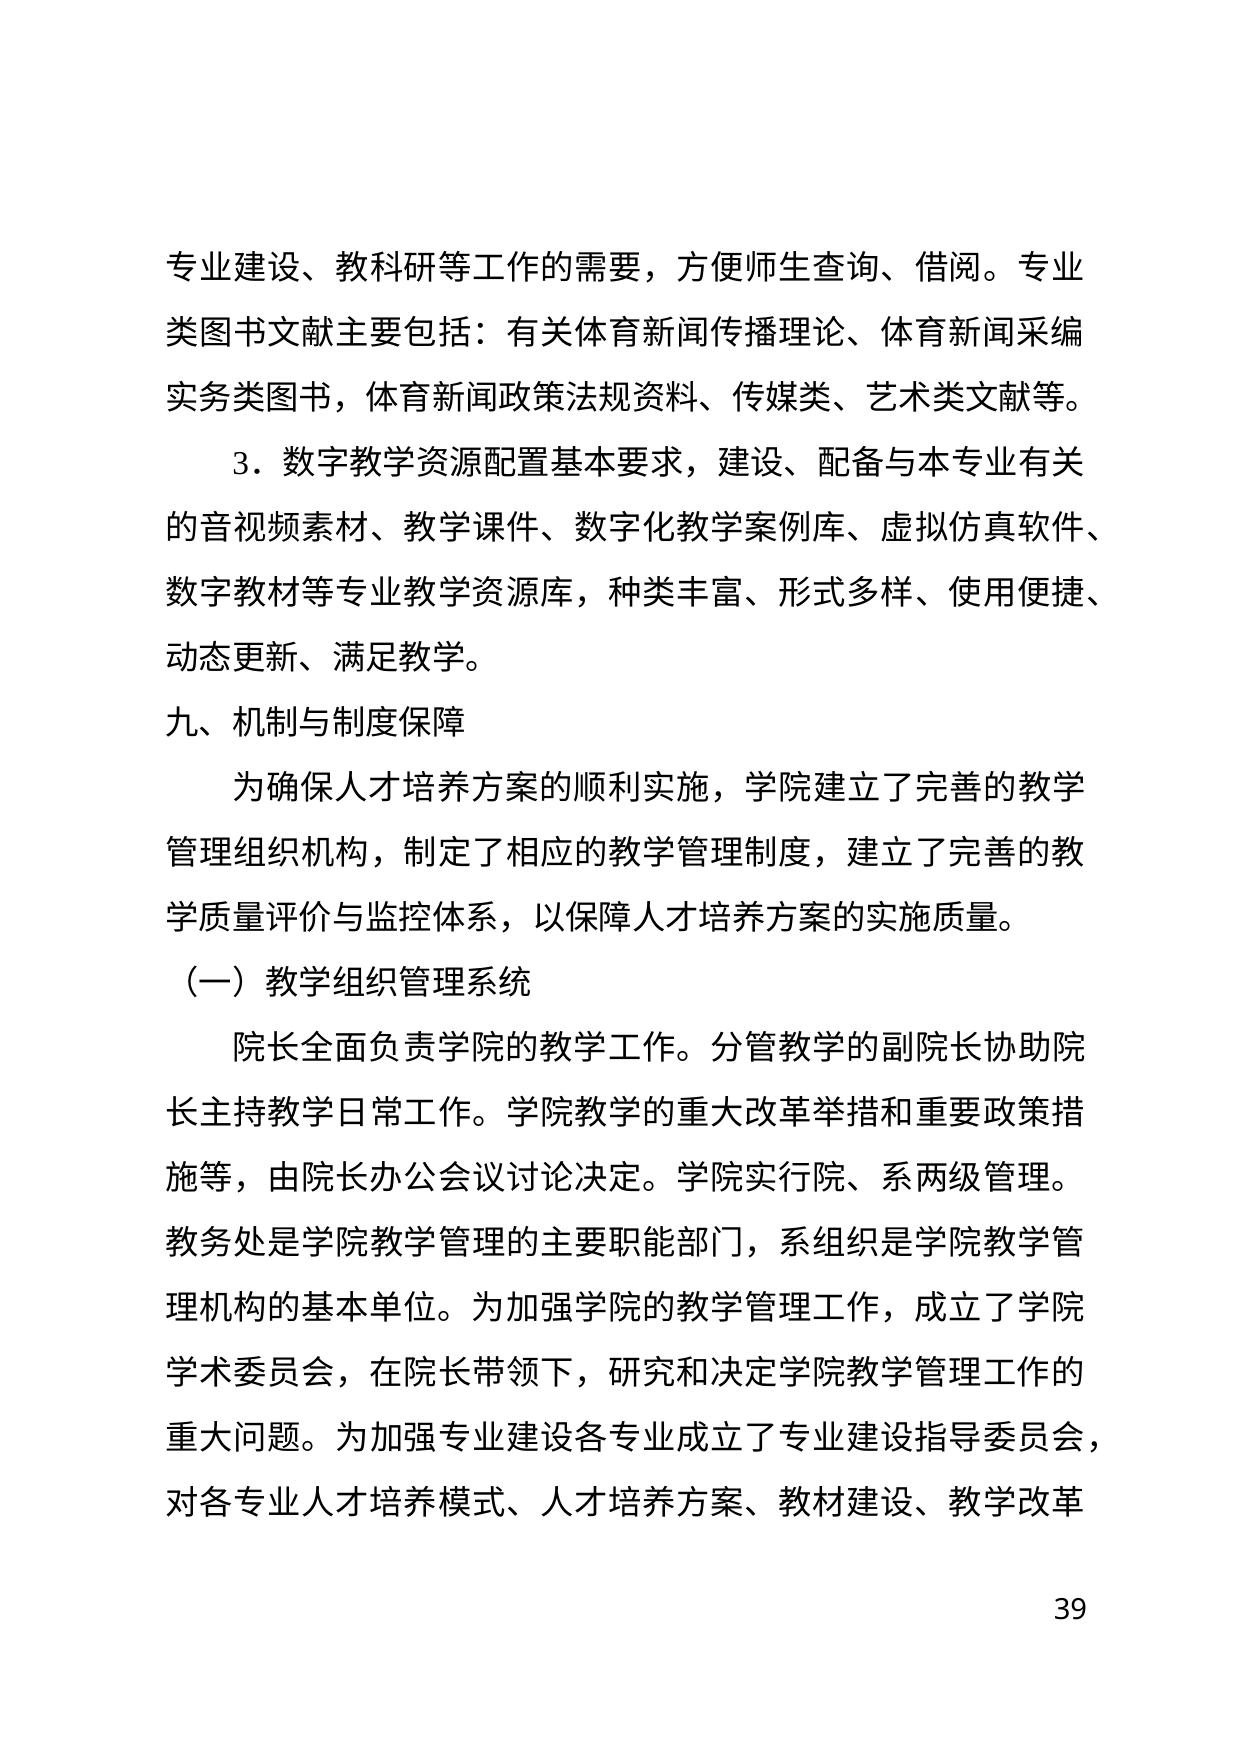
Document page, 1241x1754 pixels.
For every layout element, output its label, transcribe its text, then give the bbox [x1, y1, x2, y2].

subtitle 九、机制与制度保障 [165, 688, 1087, 753]
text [165, 233, 1087, 428]
subtitle （一）教学组织管理系统 [165, 948, 1087, 1013]
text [165, 1013, 1087, 1533]
text 为确保人才培养方案的顺利实施，学院建立了完善的教学管理组织机构，制定了相应的教学管理制度，建立了完善的教学质量评价与监控体系，以保障人才培养方案的实施质量。 [165, 753, 1087, 948]
text 3．数字教学资源配置基本要求，建设、配备与本专业有关的音视频素材、教学课件、数字化教学案例库、虚拟仿真软件、数字教材等专业教学资源库，种类丰富、形式多样、使用便捷、动态更新、满足教学。 [165, 428, 1087, 688]
